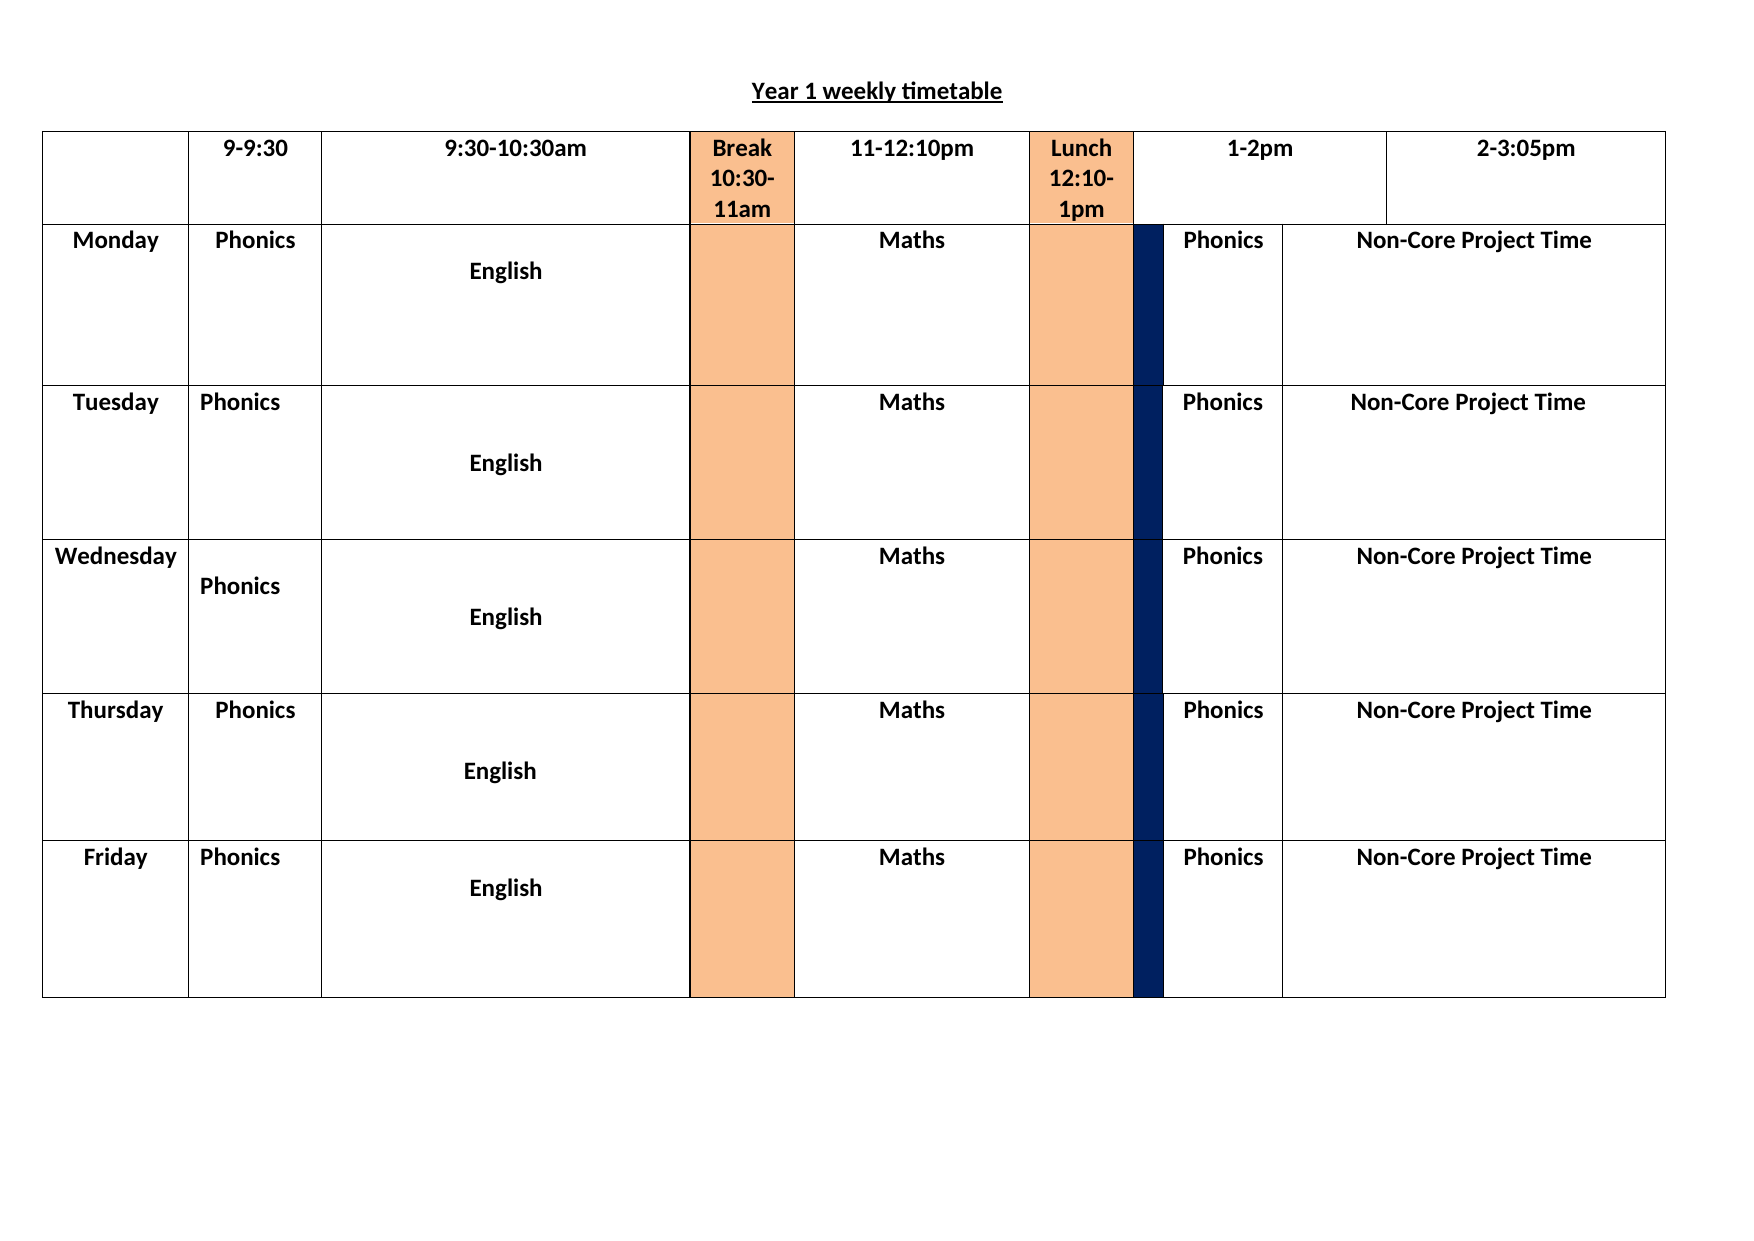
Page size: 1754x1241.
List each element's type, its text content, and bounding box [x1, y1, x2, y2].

table_cell [1134, 225, 1163, 385]
table_cell Phonics [1163, 540, 1282, 693]
table_cell Phonics [1164, 841, 1282, 997]
table_cell Maths [795, 694, 1029, 840]
table_cell [1030, 225, 1133, 385]
table_cell Maths [795, 841, 1029, 997]
table_header Break 10:30-11am [691, 132, 794, 223]
table_cell Maths [795, 540, 1029, 693]
table_cell Phonics [1164, 694, 1282, 840]
table_cell Wednesday [43, 540, 188, 693]
table_cell [691, 386, 794, 539]
table_cell [691, 841, 794, 997]
table_cell Monday [43, 225, 188, 385]
table_cell [1134, 841, 1163, 997]
table_cell Friday [43, 841, 188, 997]
table_header 11-12:10pm [795, 132, 1029, 223]
text Year 1 weekly timetable [75, 75, 1679, 106]
table_cell [1030, 540, 1133, 693]
table_cell English [322, 694, 689, 840]
table_cell English [322, 386, 689, 539]
table_cell [1030, 694, 1133, 840]
table_cell Phonics [189, 841, 321, 997]
table_cell [1134, 386, 1162, 539]
table_cell Maths [795, 225, 1029, 385]
table_cell Phonics [189, 386, 321, 539]
table_cell Non-Core Project Time [1283, 841, 1665, 997]
table_header Lunch 12:10-1pm [1030, 132, 1133, 223]
table_cell [1030, 386, 1133, 539]
table_cell Phonics [189, 225, 321, 385]
table_cell Non-Core Project Time [1283, 694, 1665, 840]
table_header [43, 132, 188, 223]
table_cell English [322, 225, 689, 385]
table_cell Phonics [189, 694, 321, 840]
table_cell [1134, 540, 1162, 693]
table_header 2-3:05pm [1387, 132, 1665, 223]
table_cell Thursday [43, 694, 188, 840]
table_cell Phonics [1163, 386, 1282, 539]
table_header 1-2pm [1134, 132, 1386, 223]
table_cell Non-Core Project Time [1283, 225, 1665, 385]
table_cell Non-Core Project Time [1283, 540, 1665, 693]
table_cell Phonics [1164, 225, 1282, 385]
table_cell Non-Core Project Time [1283, 386, 1665, 539]
table_header 9-9:30 [189, 132, 321, 223]
table_cell [691, 694, 794, 840]
table_cell [691, 225, 794, 385]
table_cell English [322, 841, 689, 997]
table_cell [1134, 694, 1163, 840]
table_cell English [322, 540, 689, 693]
table_cell Maths [795, 386, 1029, 539]
table_cell [1030, 841, 1133, 997]
table_header 9:30-10:30am [322, 132, 689, 223]
table_cell Tuesday [43, 386, 188, 539]
table_cell [691, 540, 794, 693]
table_cell Phonics [189, 540, 321, 693]
